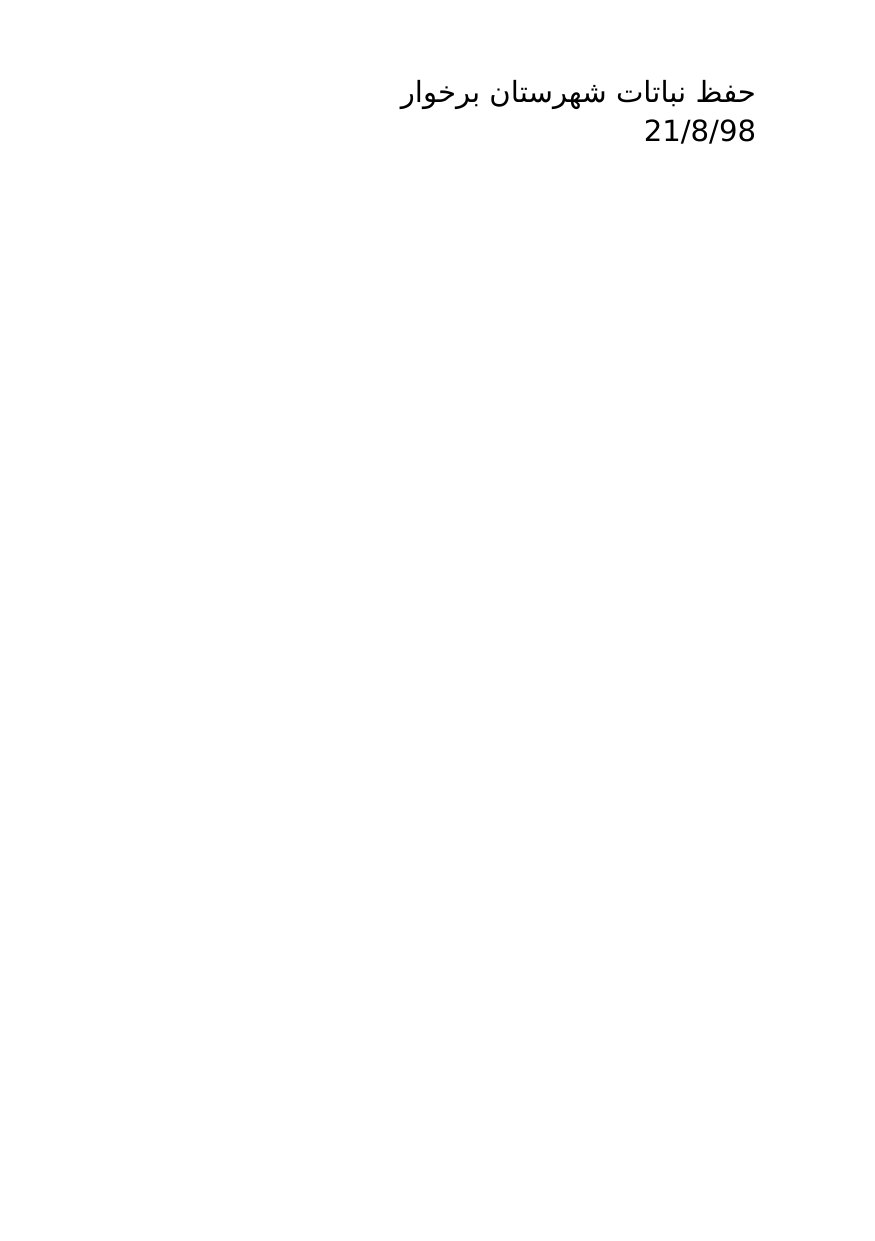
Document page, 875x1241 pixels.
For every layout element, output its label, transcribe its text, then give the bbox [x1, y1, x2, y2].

text حفظ نباتات شهرستان برخوار 21/8/98 [118, 75, 756, 148]
